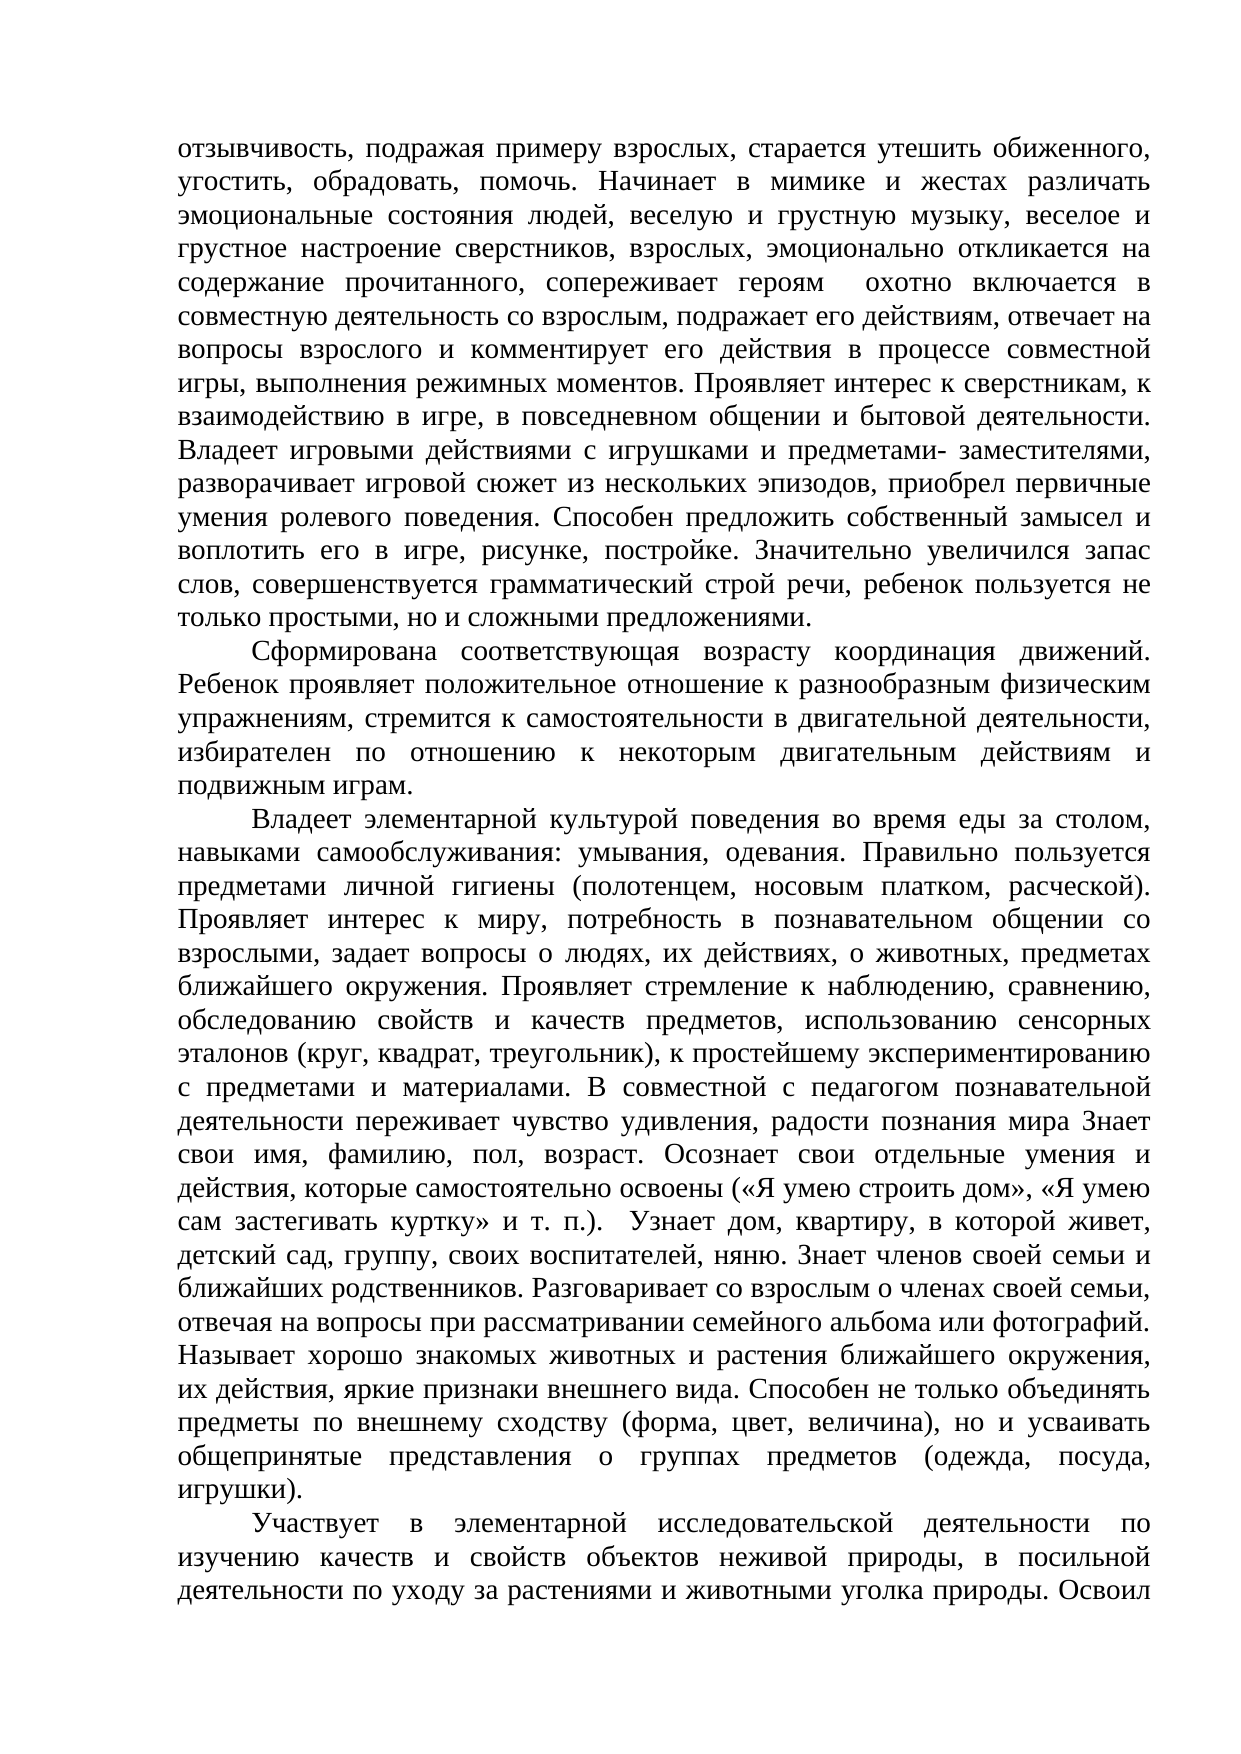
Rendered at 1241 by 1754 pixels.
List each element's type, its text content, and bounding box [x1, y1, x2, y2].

text Владеет элементарной культурой поведения во время еды за столом, навыками самообслуживания: умывания, одевания. Правильно пользуется предметами личной гигиены (полотенцем, носовым платком, расческой). Проявляет интерес к миру, потребность в познавательном общении со взрослыми, задает вопросы о людях, их действиях, о животных, предметах ближайшего окружения. Проявляет стремление к наблюдению, сравнению, обследованию свойств и качеств предметов, использованию сенсорных эталонов (круг, квадрат, треугольник), к простейшему экспериментированию с предметами и материалами. В совместной с педагогом познавательной деятельности переживает чувство удивления, радости познания мира Знает свои имя, фамилию, пол, возраст. Осознает свои отдельные умения и действия, которые самостоятельно освоены («Я умею строить дом», «Я умею сам застегивать куртку» и т. п.). Узнает дом, квартиру, в которой живет, детский сад, группу, своих воспитателей, няню. Знает членов своей семьи и ближайших родственников. Разговаривает со взрослым о членах своей семьи, отвечая на вопросы при рассматривании семейного альбома или фотографий. Называет хорошо знакомых животных и растения ближайшего окружения, их действия, яркие признаки внешнего вида. Способен не только объединять предметы по внешнему сходству (форма, цвет, величина), но и усваивать общепринятые представления о группах предметов (одежда, посуда, игрушки). [177, 801, 1152, 1505]
text Сформирована соответствующая возрасту координация движений. Ребенок проявляет положительное отношение к разнообразным физическим упражнениям, стремится к самостоятельности в двигательной деятельности, избирателен по отношению к некоторым двигательным действиям и подвижным играм. [177, 633, 1152, 801]
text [177, 1505, 1152, 1606]
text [177, 130, 1152, 633]
